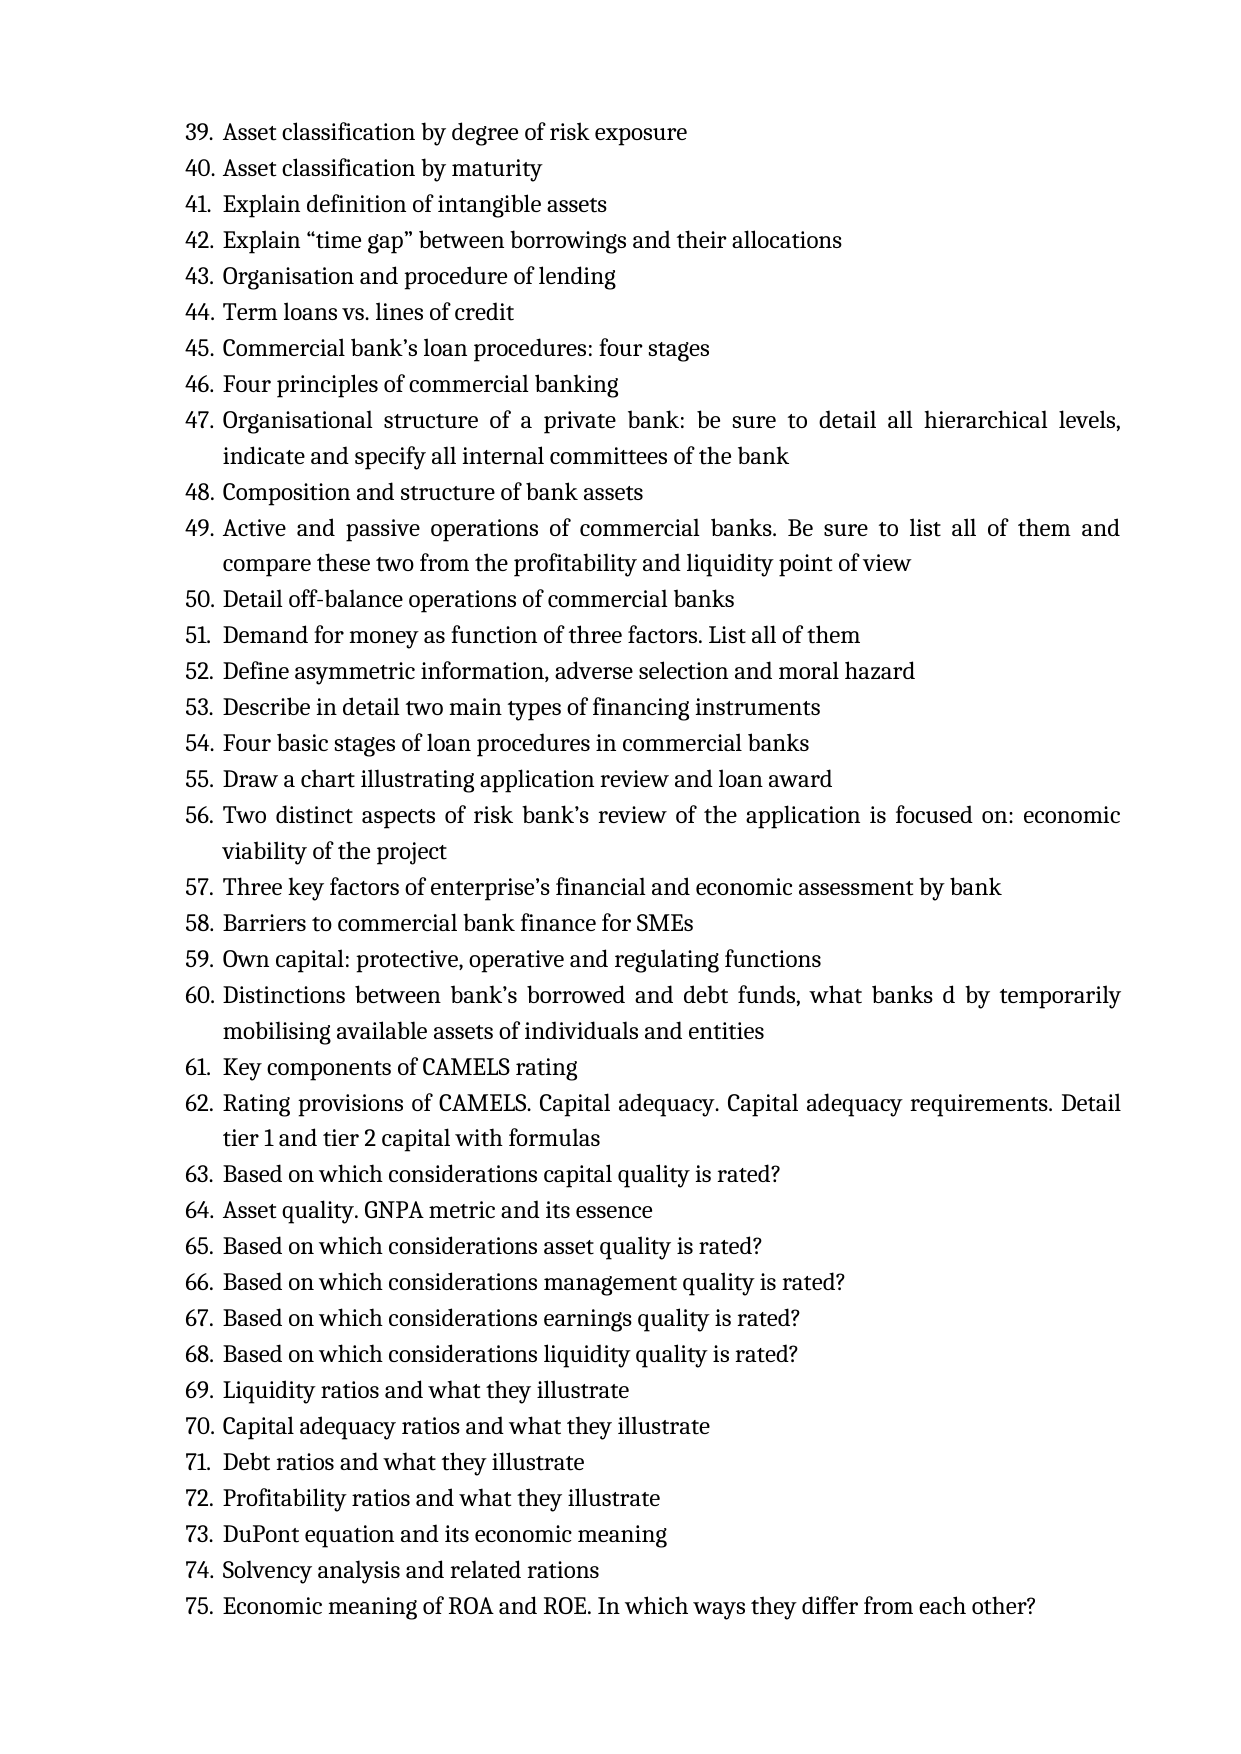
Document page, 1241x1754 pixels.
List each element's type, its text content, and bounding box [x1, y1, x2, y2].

list Rating provisions of CAMELS. Capital adequacy. Capital adequacy requirements. Detail tier 1 and tier 2 capital with formulas [185, 1088, 1122, 1153]
list Based on which considerations liquidity quality is rated? [185, 1340, 1122, 1369]
list Four principles of commercial banking [185, 370, 1122, 398]
list Capital adequacy ratios and what they illustrate [185, 1412, 1122, 1441]
list Composition and structure of bank assets [185, 477, 1122, 506]
list Distinctions between bank’s borrowed and debt funds, what banks d by temporarily mobilising available assets of individuals and entities [185, 981, 1122, 1045]
list Based on which considerations capital quality is rated? [185, 1160, 1122, 1189]
list Commercial bank’s loan procedures: four stages [185, 334, 1122, 362]
list Asset classification by maturity [185, 154, 1122, 183]
list Asset classification by degree of risk exposure [185, 118, 1122, 147]
list Profitability ratios and what they illustrate [185, 1484, 1122, 1512]
list Key components of CAMELS rating [185, 1052, 1122, 1081]
list Based on which considerations management quality is rated? [185, 1268, 1122, 1297]
list Debt ratios and what they illustrate [185, 1448, 1122, 1477]
list Two distinct aspects of risk bank’s review of the application is focused on: economic viability of the project [185, 801, 1122, 866]
list Draw a chart illustrating application review and loan award [185, 765, 1122, 794]
list Active and passive operations of commercial banks. Be sure to list all of them and compare these two from the profitability and liquidity point of view [185, 513, 1122, 578]
list Describe in detail two main types of financing instruments [185, 693, 1122, 722]
list Asset quality. GNPA metric and its essence [185, 1196, 1122, 1225]
list Term loans vs. lines of credit [185, 298, 1122, 327]
list Based on which considerations earnings quality is rated? [185, 1304, 1122, 1333]
list Four basic stages of loan procedures in commercial banks [185, 729, 1122, 758]
list Liquidity ratios and what they illustrate [185, 1376, 1122, 1405]
list Organisation and procedure of lending [185, 262, 1122, 291]
list Based on which considerations asset quality is rated? [185, 1232, 1122, 1261]
list Explain definition of intangible assets [185, 190, 1122, 219]
list DuPont equation and its economic meaning [185, 1520, 1122, 1548]
list Explain “time gap” between borrowings and their allocations [185, 226, 1122, 255]
list Barriers to commercial bank finance for SMEs [185, 909, 1122, 937]
list Three key factors of enterprise’s financial and economic assessment by bank [185, 873, 1122, 902]
list Detail off-balance operations of commercial banks [185, 585, 1122, 614]
list Organisational structure of a private bank: be sure to detail all hierarchical levels, indicate and specify all internal committees of the bank [185, 406, 1122, 470]
list Solvency analysis and related rations [185, 1556, 1122, 1584]
list Economic meaning of ROA and ROE. In which ways they differ from each other? [185, 1592, 1122, 1620]
list Own capital: protective, operative and regulating functions [185, 945, 1122, 973]
list Define asymmetric information, adverse selection and moral hazard [185, 657, 1122, 686]
list Demand for money as function of three factors. List all of them [185, 621, 1122, 650]
